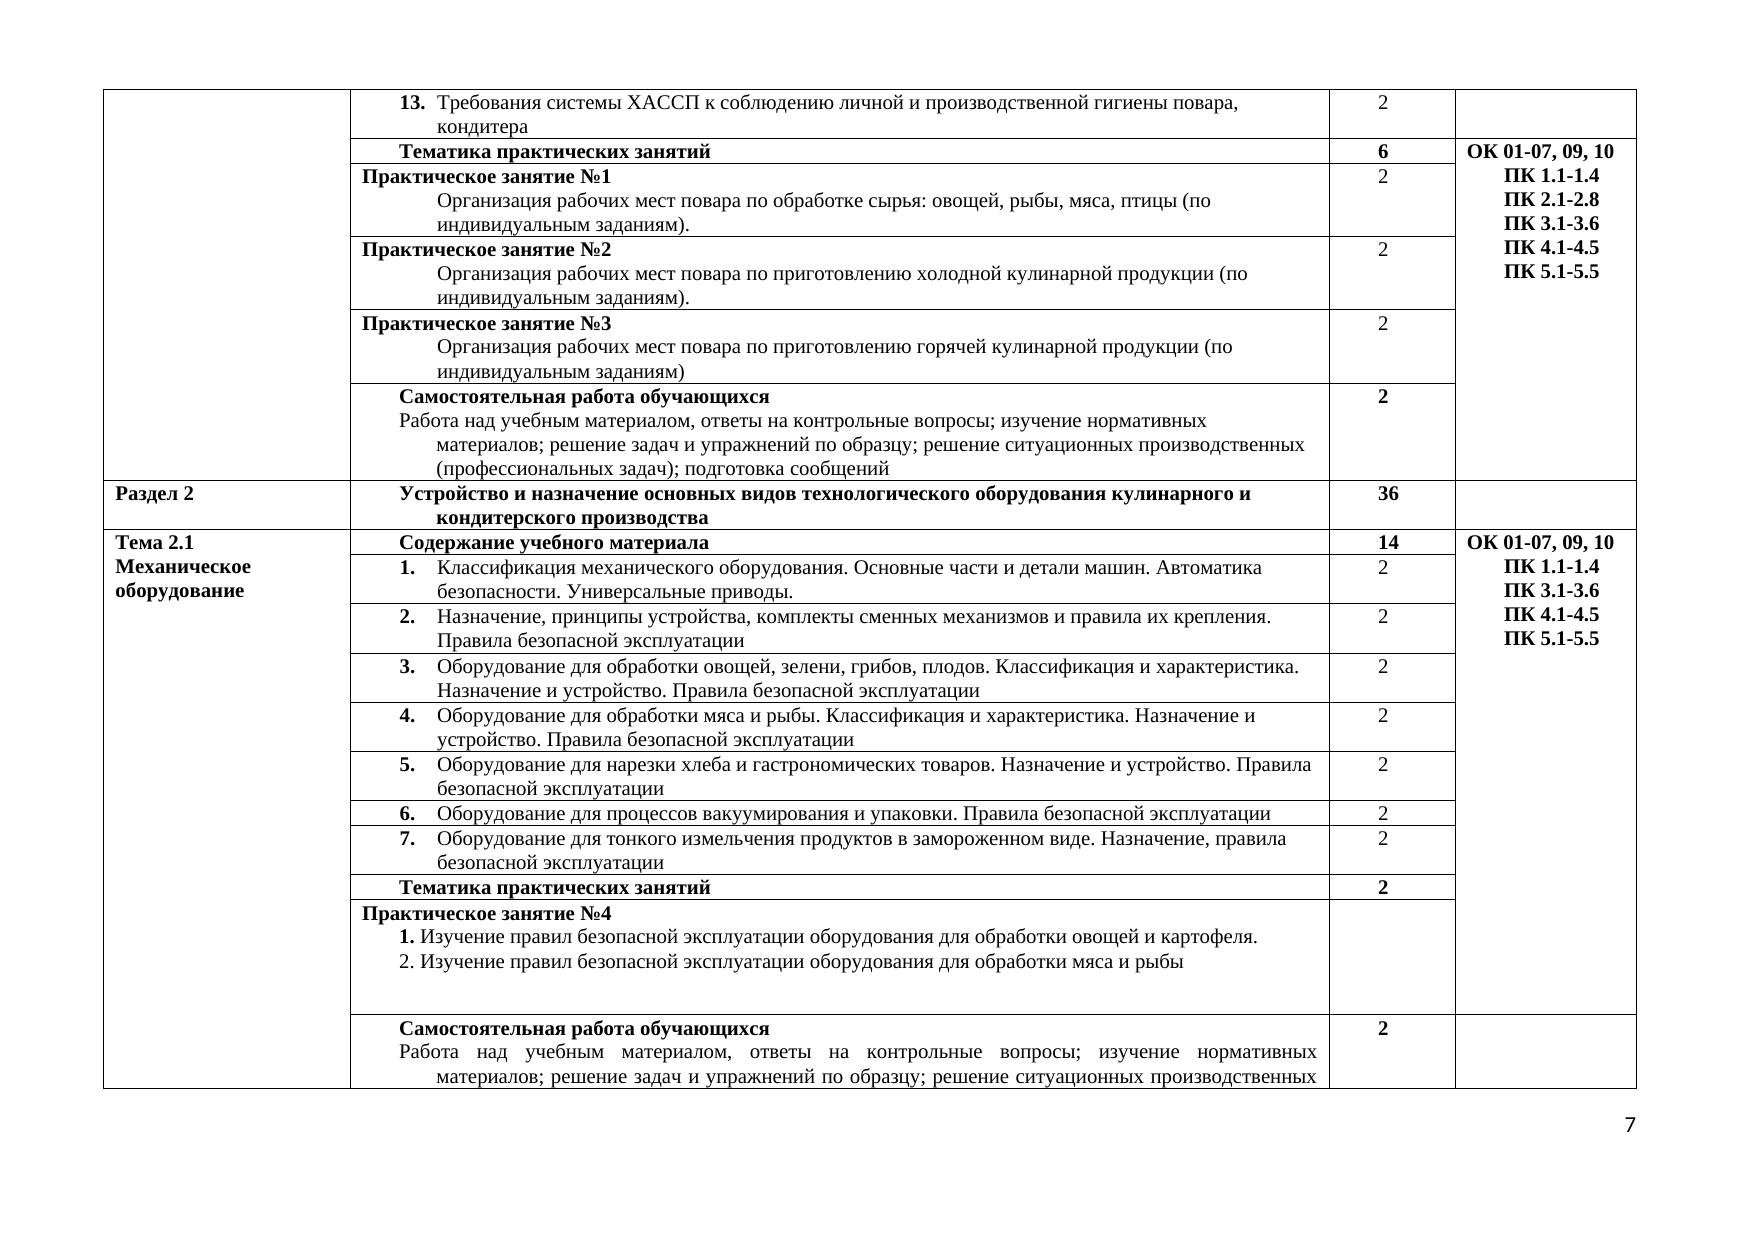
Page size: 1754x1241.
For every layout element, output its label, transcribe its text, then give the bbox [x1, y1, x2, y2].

table_cell 2 [1330, 654, 1455, 702]
table_cell 2 [1330, 90, 1455, 138]
table_cell 2 [1330, 801, 1455, 825]
table_cell 2 [1330, 310, 1455, 383]
table_cell [1456, 481, 1636, 529]
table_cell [1456, 139, 1636, 480]
table_cell Оборудование для процессов вакуумирования и упаковки. Правила безопасной эксплуатации [351, 801, 1329, 825]
table_cell Оборудование для обработки овощей, зелени, грибов, плодов. Классификация и характеристика. Назначение и устройство. Правила безопасной эксплуатации [351, 654, 1329, 702]
table_cell Практическое занятие №4 1. Изучение правил безопасной эксплуатации оборудования для обработки овощей и картофеля. 2. Изучение правил безопасной эксплуатации оборудования для обработки мяса и рыбы [351, 900, 1329, 1014]
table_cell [351, 1015, 1329, 1088]
table_cell Оборудование для нарезки хлеба и гастрономических товаров. Назначение и устройство. Правила безопасной эксплуатации [351, 752, 1329, 800]
table_cell [1330, 900, 1455, 1014]
table_cell 2 [1330, 1015, 1455, 1088]
table_cell 14 [1330, 530, 1455, 554]
table_cell 2 [1330, 826, 1455, 874]
table_cell 2 [1330, 703, 1455, 751]
table_cell Оборудование для тонкого измельчения продуктов в замороженном виде. Назначение, правила безопасной эксплуатации [351, 826, 1329, 874]
table_cell 2 [1330, 604, 1455, 652]
table_cell 6 [1330, 139, 1455, 163]
table_cell [1456, 90, 1636, 138]
table_cell 2 [1330, 555, 1455, 603]
table_cell Устройство и назначение основных видов технологического оборудования кулинарного и кондитерского производства [351, 481, 1329, 529]
table_cell Тема 2.1 Механическое оборудование [104, 530, 350, 1088]
table_cell 2 [1330, 164, 1455, 236]
table_cell Практическое занятие №2 Организация рабочих мест повара по приготовлению холодной кулинарной продукции (по индивидуальным заданиям). [351, 237, 1329, 309]
table_cell Оборудование для обработки мяса и рыбы. Классификация и характеристика. Назначение и устройство. Правила безопасной эксплуатации [351, 703, 1329, 751]
table_cell 2 [1330, 384, 1455, 480]
table_cell 2 [1330, 875, 1455, 899]
table_cell 2 [1330, 237, 1455, 309]
table_cell Практическое занятие №1 Организация рабочих мест повара по обработке сырья: овощей, рыбы, мяса, птицы (по индивидуальным заданиям). [351, 164, 1329, 236]
table_cell Требования системы ХАССП к соблюдению личной и производственной гигиены повара, кондитера [351, 90, 1329, 138]
table_cell [1456, 1015, 1636, 1088]
table_cell 2 [1330, 752, 1455, 800]
table_cell Практическое занятие №3 Организация рабочих мест повара по приготовлению горячей кулинарной продукции (по индивидуальным заданиям) [351, 310, 1329, 383]
table_cell Назначение, принципы устройства, комплекты сменных механизмов и правила их крепления. Правила безопасной эксплуатации [351, 604, 1329, 652]
table_cell Тематика практических занятий [351, 875, 1329, 899]
table_cell Раздел 2 [104, 481, 350, 529]
table_cell ОК 01-07, 09, 10 ПК 1.1-1.4 ПК 3.1-3.6 ПК 4.1-4.5 ПК 5.1-5.5 [1456, 530, 1636, 1014]
table_cell Тематика практических занятий [351, 139, 1329, 163]
table_cell Содержание учебного материала [351, 530, 1329, 554]
table_cell Классификация механического оборудования. Основные части и детали машин. Автоматика безопасности. Универсальные приводы. [351, 555, 1329, 603]
table_cell 36 [1330, 481, 1455, 529]
